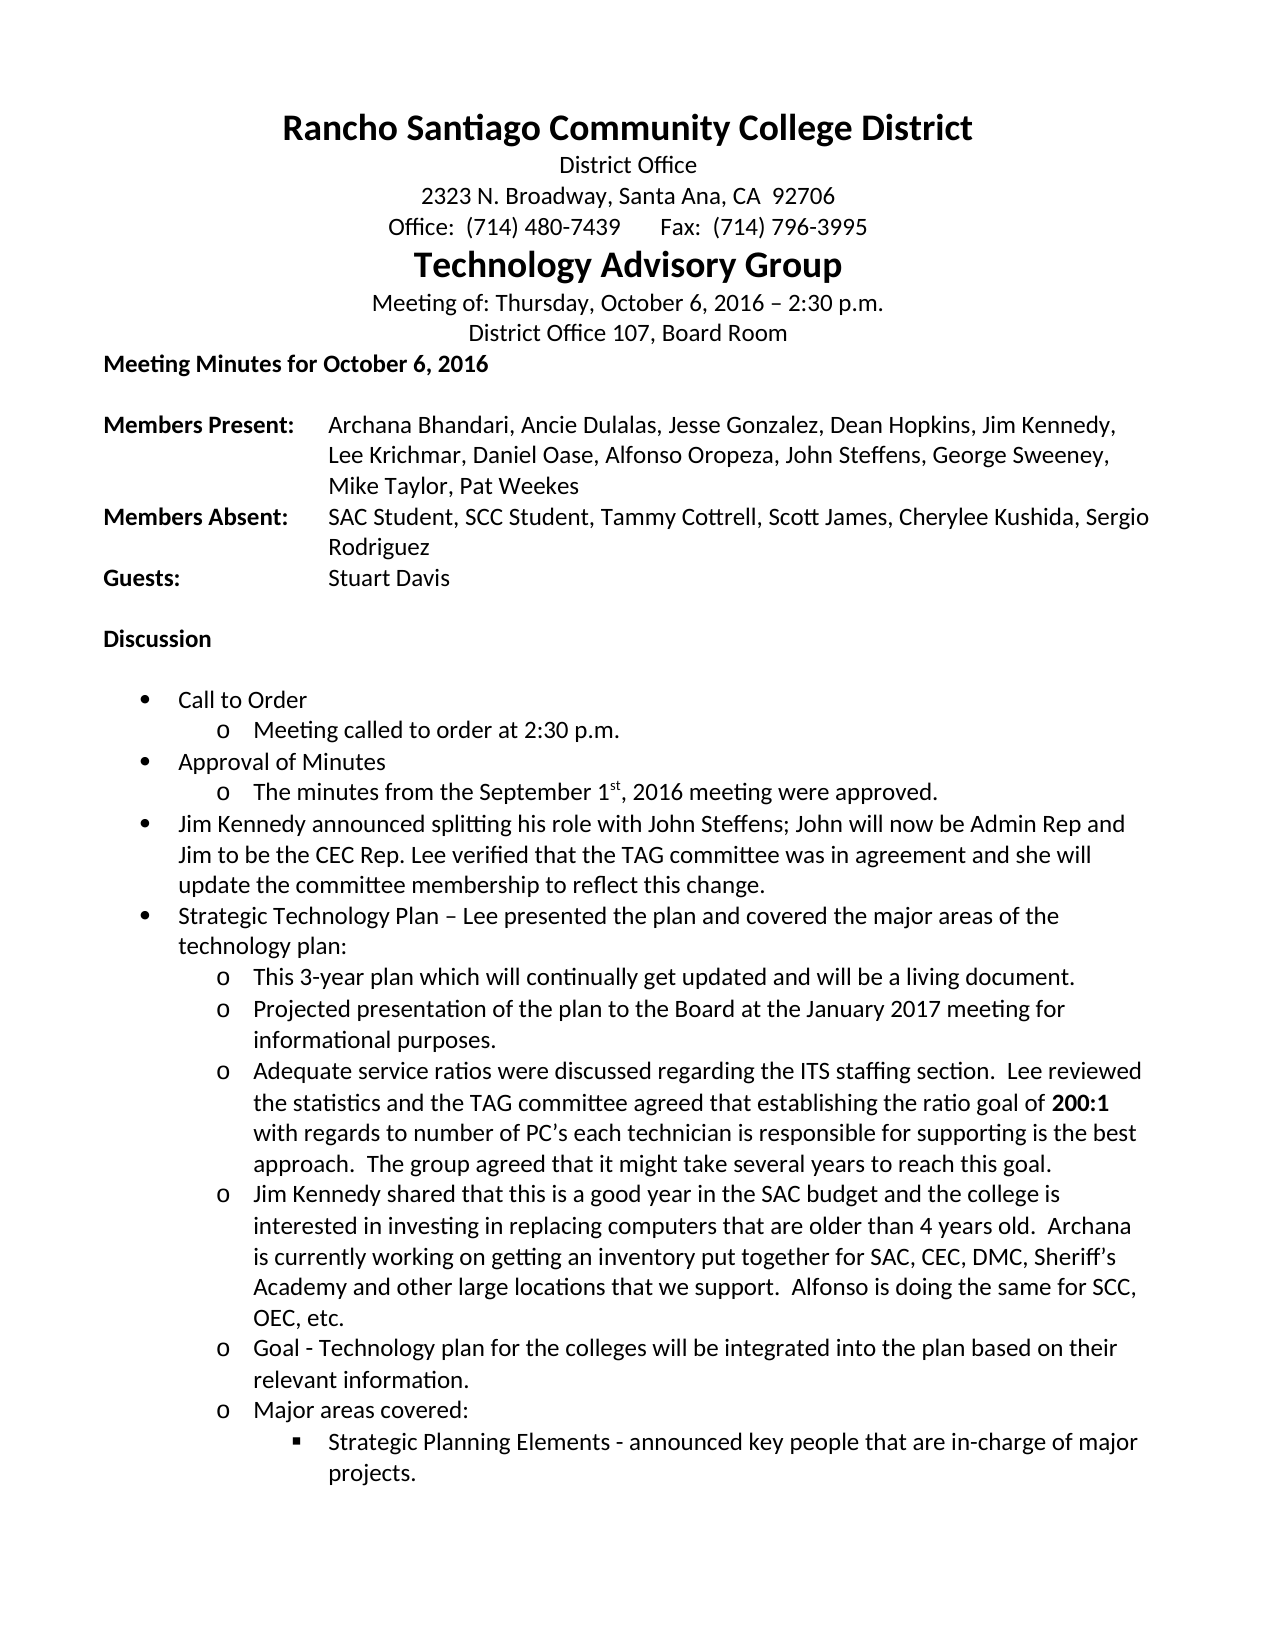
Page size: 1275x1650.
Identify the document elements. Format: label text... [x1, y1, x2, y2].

text Members Absent: SAC Student, SCC Student, Tammy Cottrell, Scott James, Cherylee Kushida, Sergio Rodriguez [103, 501, 1153, 562]
list Call to Order [141, 684, 1153, 714]
list Major areas covered: [216, 1394, 1153, 1426]
list Approval of Minutes [141, 746, 1153, 777]
list Strategic Planning Elements - announced key people that are in-charge of major projects. [291, 1426, 1153, 1487]
text Meeting Minutes for October 6, 2016 [103, 348, 1153, 378]
text Members Present: Archana Bhandari, Ancie Dulalas, Jesse Gonzalez, Dean Hopkins, Jim Kennedy, Lee Krichmar, Daniel Oase, Alfonso Oropeza, John Steffens, George Sweeney, Mike Taylor, Pat Weekes [103, 409, 1153, 501]
list This 3-year plan which will continually get updated and will be a living document. [216, 961, 1153, 993]
list Projected presentation of the plan to the Board at the January 2017 meeting for informational purposes. [216, 993, 1153, 1055]
list Jim Kennedy announced splitting his role with John Steffens; John will now be Admin Rep and Jim to be the CEC Rep. Lee verified that the TAG committee was in agreement and she will update the committee membership to reflect this change. [141, 808, 1153, 900]
text Guests: Stuart Davis [103, 562, 1153, 592]
list Meeting called to order at 2:30 p.m. [216, 714, 1153, 746]
title Rancho Santiago Community College District [103, 104, 1153, 149]
list Jim Kennedy shared that this is a good year in the SAC budget and the college is interested in investing in replacing computers that are older than 4 years old. Archana is currently working on getting an inventory put together for SAC, CEC, DMC, Sheriff’s Academy and other large locations that we support. Alfonso is doing the same for SCC, OEC, etc. [216, 1178, 1153, 1332]
text Meeting of: Thursday, October 6, 2016 – 2:30 p.m. [103, 287, 1153, 317]
list Adequate service ratios were discussed regarding the ITS staffing section. Lee reviewed the statistics and the TAG committee agreed that establishing the ratio goal of 200:1 with regards to number of PC’s each technician is responsible for supporting is the best approach. The group agreed that it might take several years to reach this goal. [216, 1055, 1153, 1178]
text Office: (714) 480-7439 Fax: (714) 796-3995 [103, 211, 1153, 241]
text District Office [103, 149, 1153, 180]
list Strategic Technology Plan – Lee presented the plan and covered the major areas of the technology plan: [141, 900, 1153, 961]
list The minutes from the September 1st, 2016 meeting were approved. [216, 777, 1153, 808]
text District Office 107, Board Room [103, 317, 1153, 348]
list Goal - Technology plan for the colleges will be integrated into the plan based on their relevant information. [216, 1332, 1153, 1394]
text 2323 N. Broadway, [103, 180, 1153, 211]
subtitle Technology Advisory Group [103, 241, 1153, 287]
text Discussion [103, 623, 1153, 653]
